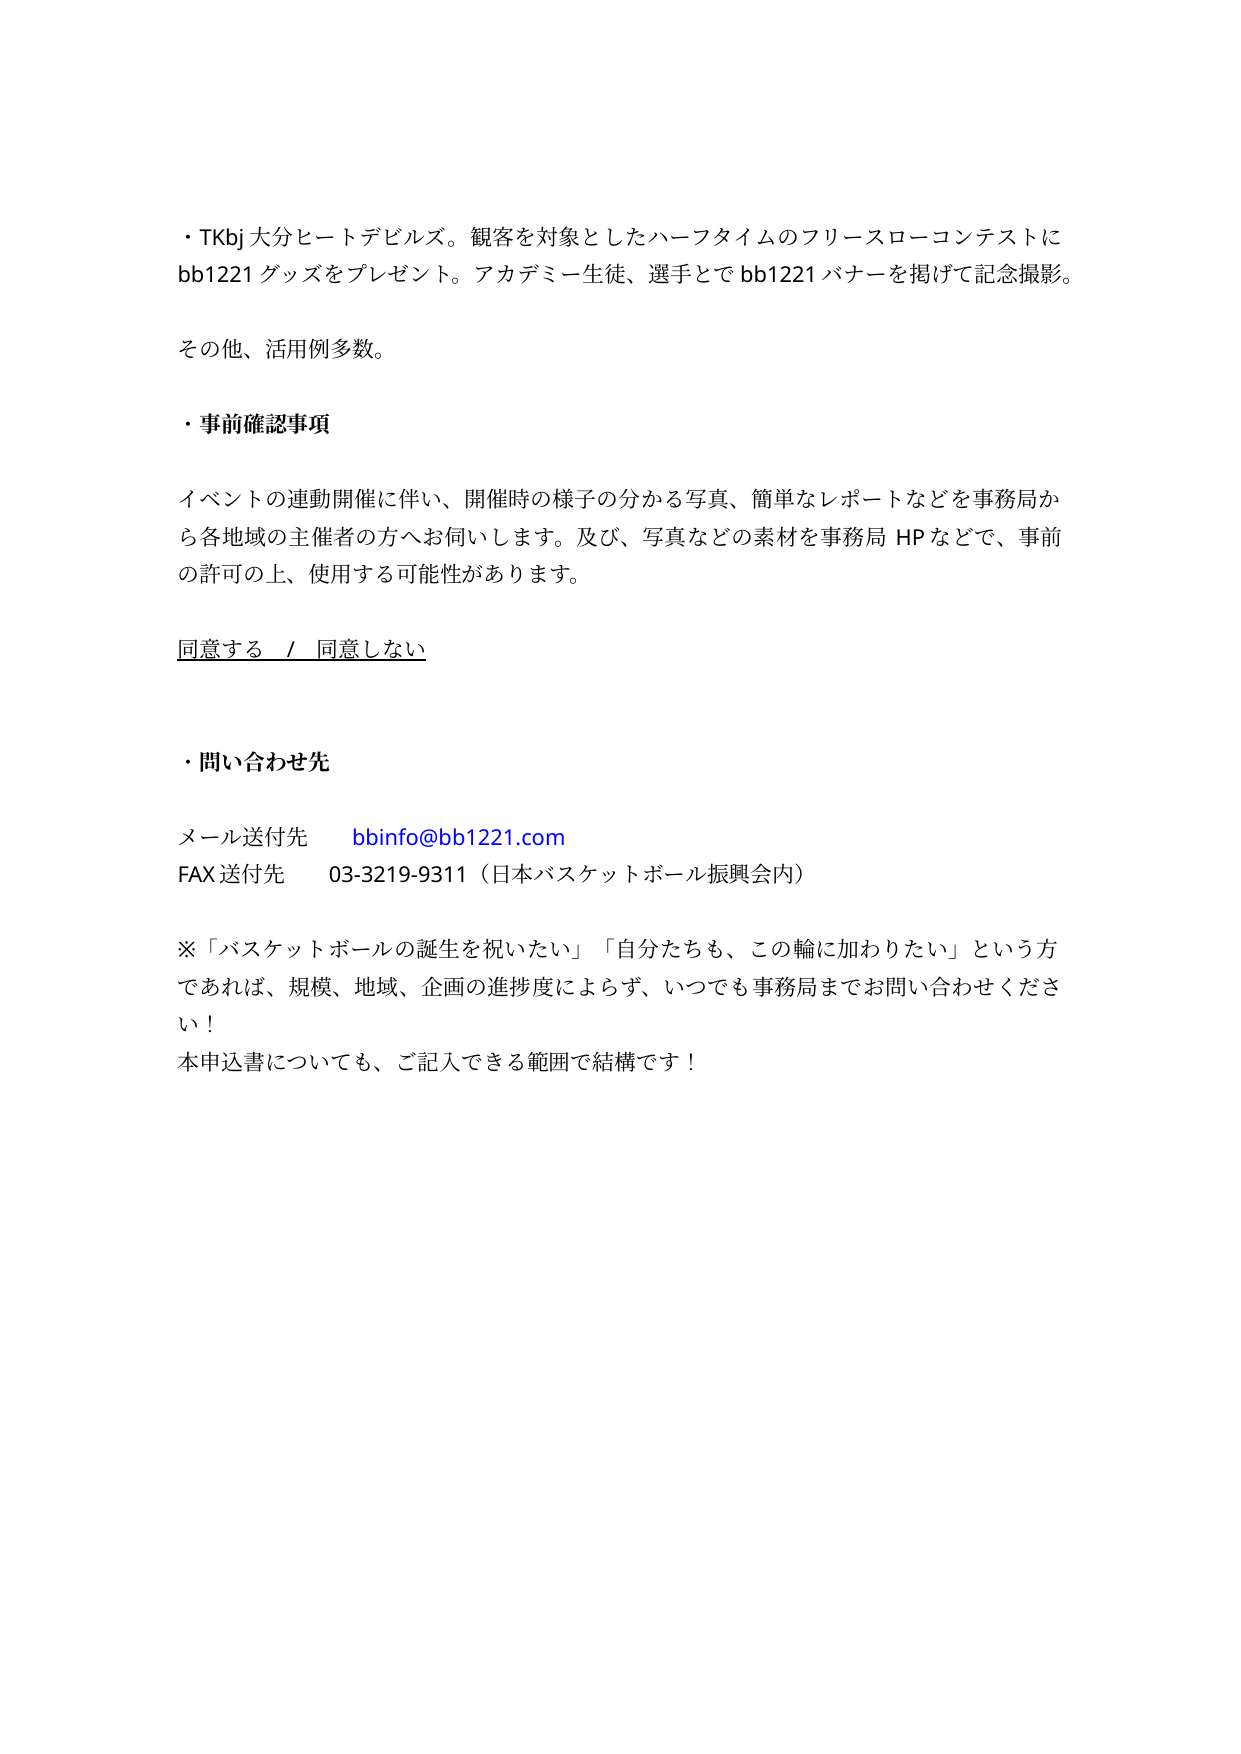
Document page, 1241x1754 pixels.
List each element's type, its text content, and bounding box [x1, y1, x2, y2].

text ※「バスケットボールの誕生を祝いたい」「自分たちも、この輪に加わりたい」という方であれば、規模、地域、企画の進捗度によらず、いつでも事務局までお問い合わせください！ [177, 929, 1063, 1042]
text 本申込書についても、ご記入できる範囲で結構です！ [177, 1042, 1063, 1079]
text その他、活用例多数。 [177, 329, 1063, 367]
text ・問い合わせ先 [177, 742, 1063, 779]
text ・事前確認事項 [177, 404, 1063, 442]
text ・TKbj大分ヒートデビルズ。観客を対象としたハーフタイムのフリースローコンテストにbb1221グッズをプレゼント。アカデミー生徒、選手とでbb1221バナーを掲げて記念撮影。 [177, 217, 1063, 292]
text イベントの連動開催に伴い、開催時の様子の分かる写真、簡単なレポートなどを事務局から各地域の主催者の方へお伺いします。及び、写真などの素材を事務局HPなどで、事前の許可の上、使用する可能性があります。 [177, 479, 1063, 592]
text メール送付先 bbinfo@bb1221.com [177, 817, 1063, 854]
text FAX送付先 03-3219-9311（日本バスケットボール振興会内） [177, 854, 1063, 892]
text 同意する / 同意しない [177, 629, 1063, 667]
